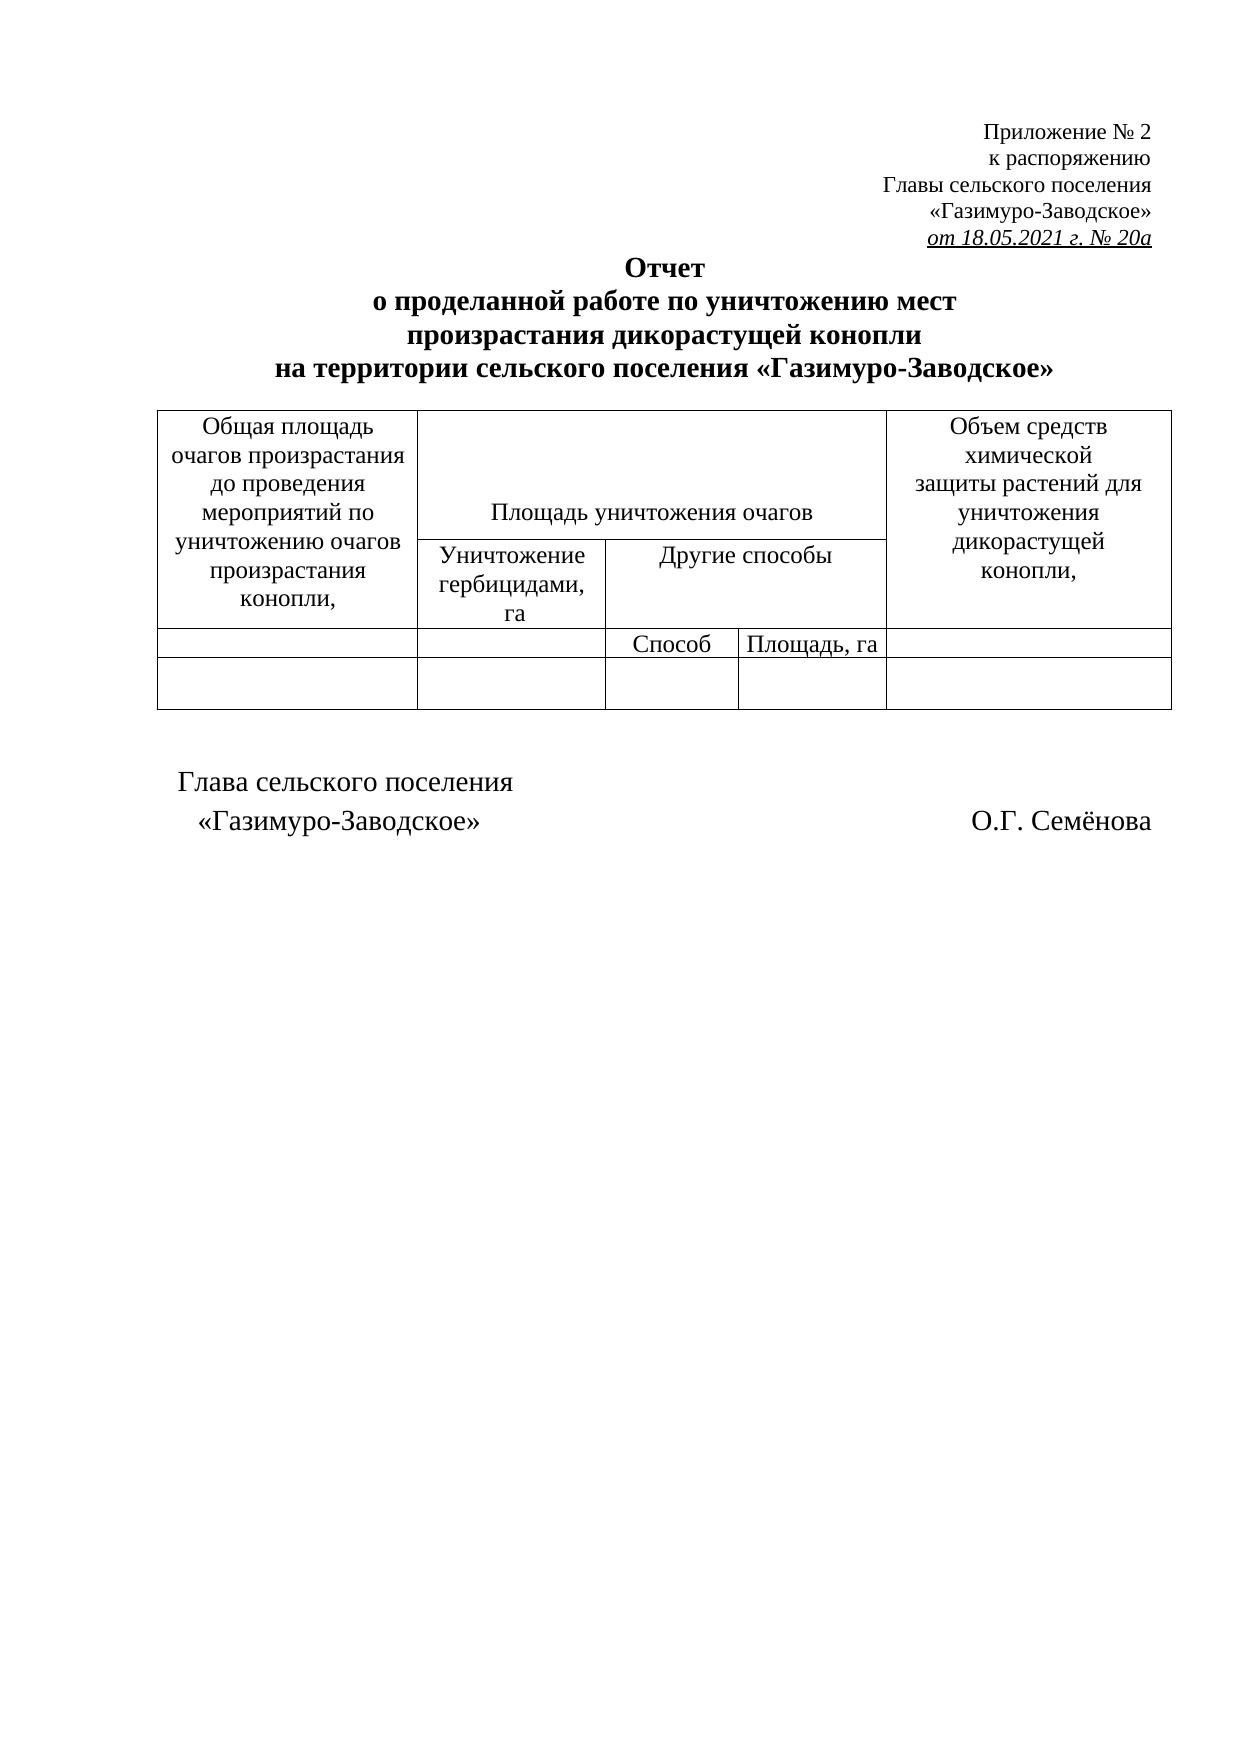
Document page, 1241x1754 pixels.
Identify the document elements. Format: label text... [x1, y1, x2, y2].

text о проделанной работе по уничтожению мест произрастания дикорастущей конопли [177, 283, 1152, 351]
table_cell Другие способы [606, 540, 886, 628]
text Приложение № 2 [177, 118, 1152, 144]
table_header Общая площадь очагов произрастания до проведения мероприятий по уничтожению очагов произрастания конопли, [158, 411, 417, 628]
text от 18.05.2021 г. № 20а [177, 223, 1152, 250]
table_cell Способ [606, 629, 738, 657]
table_cell Площадь, га [739, 629, 886, 657]
table_cell [739, 658, 886, 708]
table_cell [606, 658, 738, 708]
table_cell [418, 658, 605, 708]
table_header Объем средств химической защиты растений для уничтожения дикорастущей конопли, [887, 411, 1171, 628]
table_cell Уничтожение гербицидами, га [418, 540, 605, 628]
table_cell [887, 658, 1171, 708]
table_header Площадь уничтожения очагов [418, 411, 886, 539]
table_cell [158, 658, 417, 708]
text к распоряжению [177, 144, 1152, 171]
table_cell [418, 629, 605, 657]
table_cell [887, 629, 1171, 657]
list «Газимуро-Заводское» О.Г. Семёнова [177, 803, 1152, 837]
text Главы сельского поселения «Газимуро-Заводское» [177, 171, 1152, 223]
table_cell [158, 629, 417, 657]
text Глава сельского поселения [177, 764, 1152, 798]
text на территории сельского поселения «Газимуро-Заводское» [177, 351, 1152, 384]
text Отчет [177, 250, 1152, 283]
